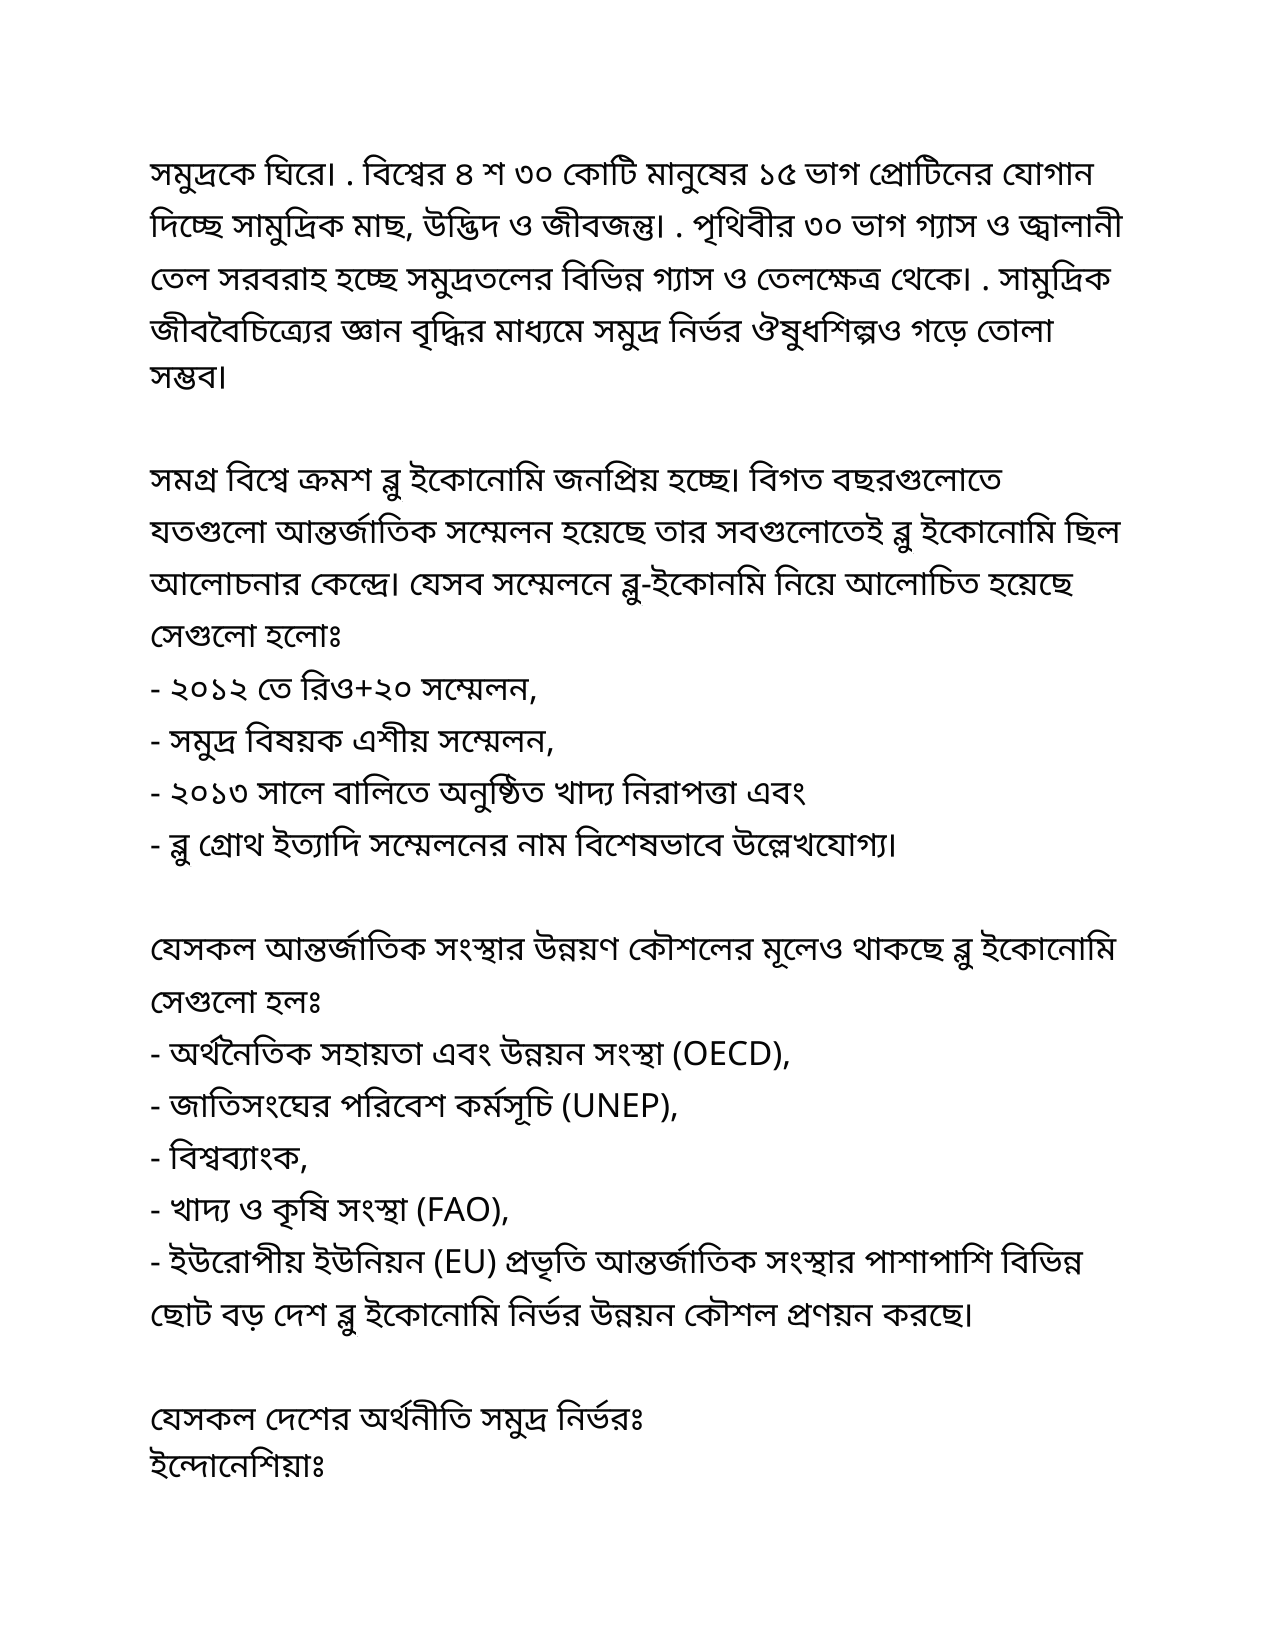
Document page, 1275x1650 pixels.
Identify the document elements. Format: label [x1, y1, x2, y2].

text [150, 150, 1125, 1485]
